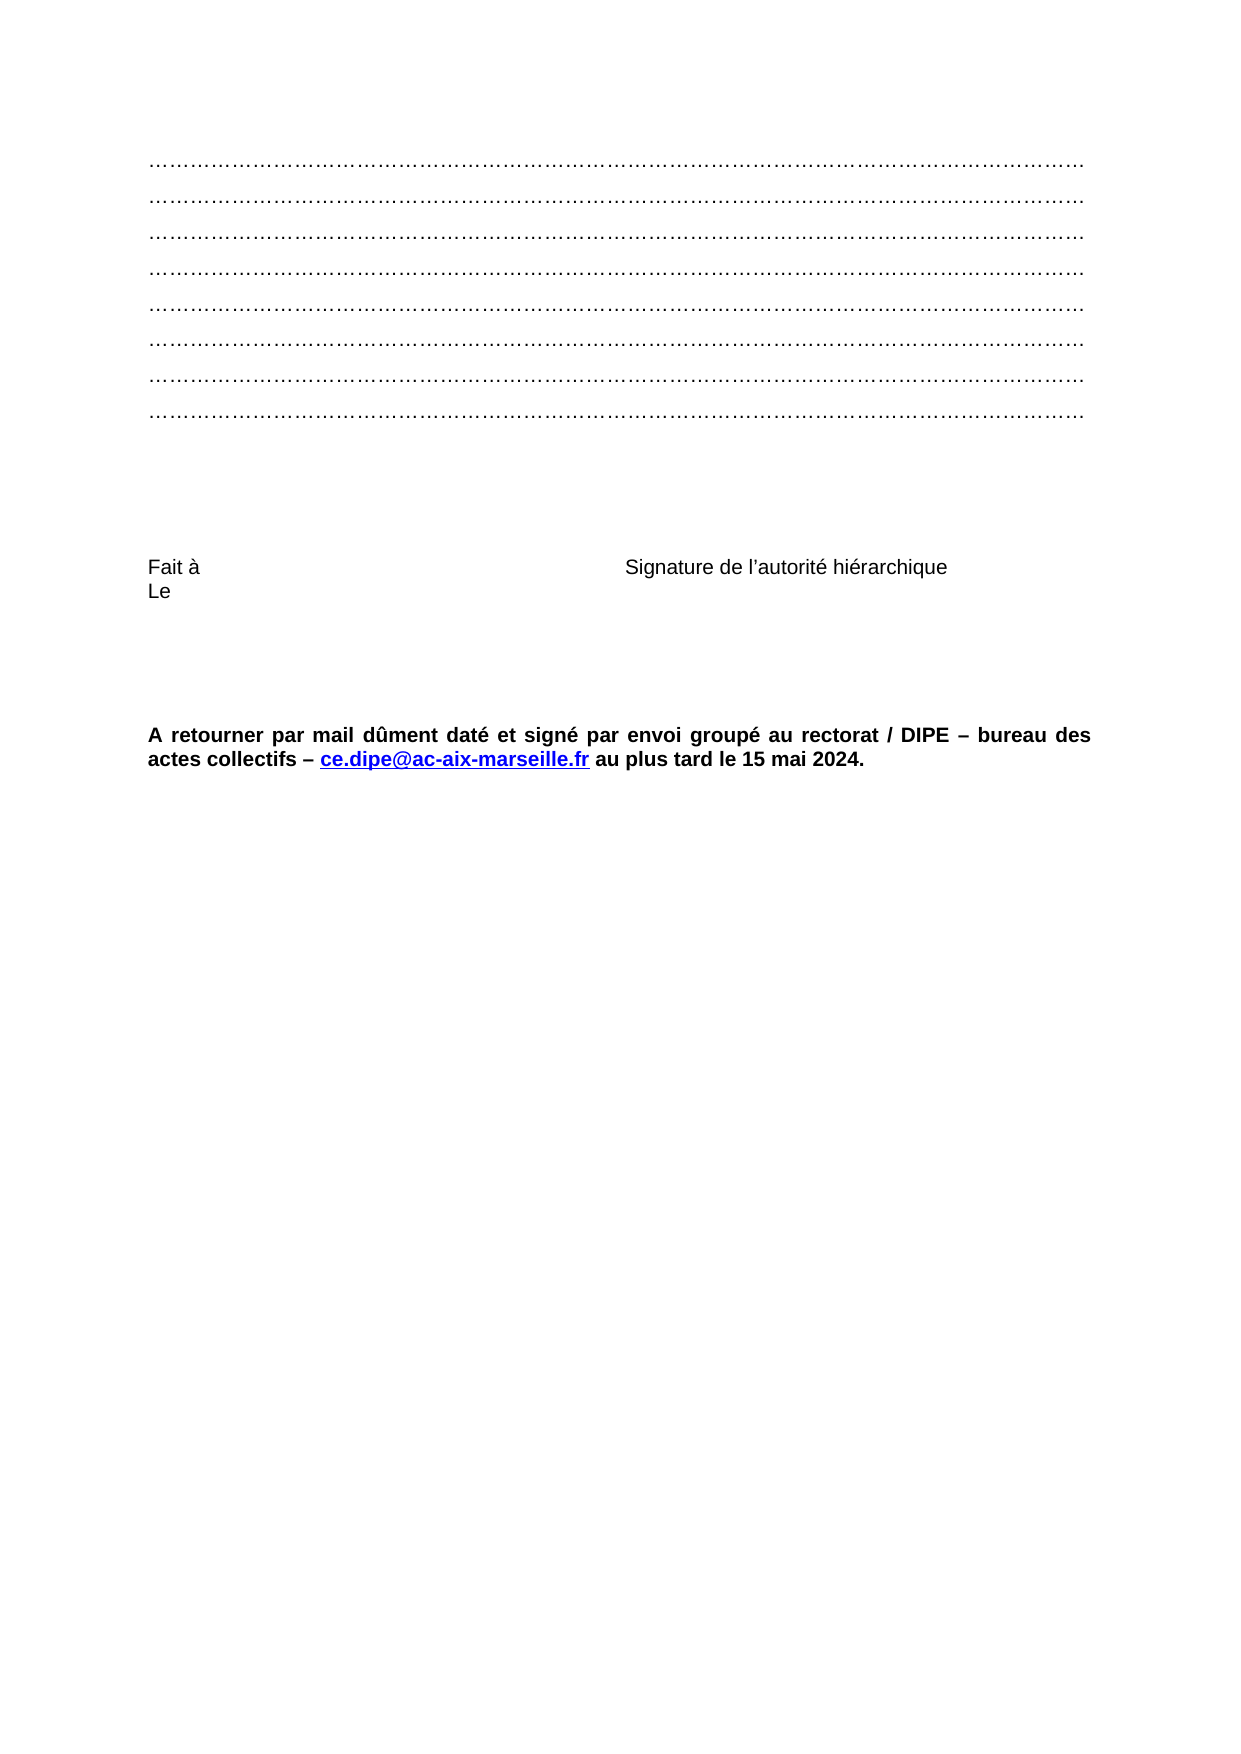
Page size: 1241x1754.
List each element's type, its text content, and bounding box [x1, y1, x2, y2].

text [148, 148, 1093, 423]
text A retourner par mail dûment daté et signé par envoi groupé au rectorat / DIPE – bureau des actes collectifs – ce.dipe@ac-aix-marseille.fr au plus tard le 15 mai 2024. [148, 723, 1093, 771]
text Fait à Signature de l’autorité hiérarchique [148, 555, 1093, 579]
text Le [148, 579, 1093, 603]
